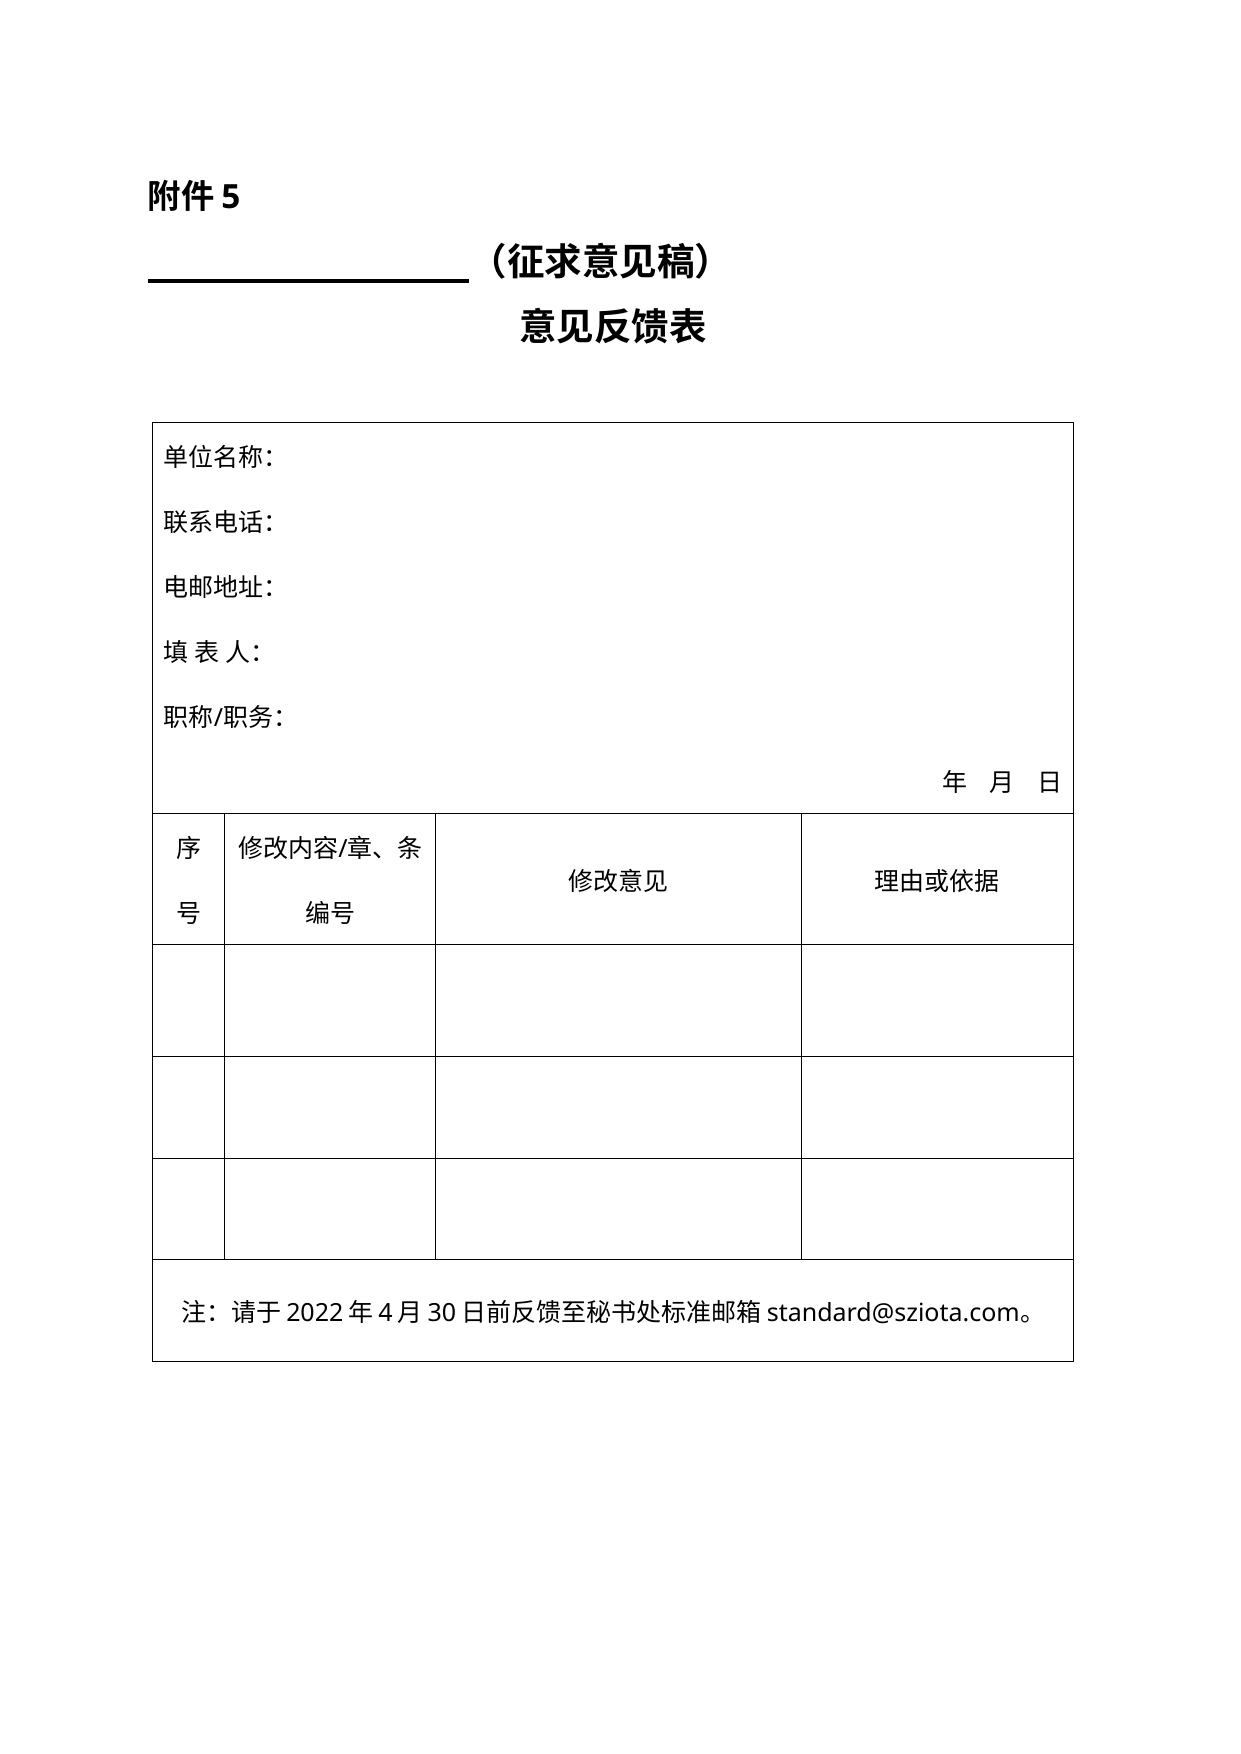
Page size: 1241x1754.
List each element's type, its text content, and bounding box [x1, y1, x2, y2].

text （征求意见稿） [148, 227, 1078, 292]
table_cell [436, 1159, 801, 1259]
table_cell [153, 945, 224, 1056]
table_cell 修改意见 [436, 814, 801, 944]
table_cell 理由或依据 [802, 814, 1073, 944]
table_cell [153, 1159, 224, 1259]
table_cell [802, 945, 1073, 1056]
table_cell 序号 [153, 814, 224, 944]
table_cell [225, 1057, 435, 1158]
table_cell [225, 945, 435, 1056]
text 附件5 [148, 162, 1078, 227]
table_cell 修改内容/章、条编号 [225, 814, 435, 944]
table_cell [153, 1057, 224, 1158]
table_cell [436, 1057, 801, 1158]
table_cell [802, 1159, 1073, 1259]
table_cell [802, 1057, 1073, 1158]
table_cell 注：请于2022年4月30日前反馈至秘书处标准邮箱 standard@sziota.com。 [153, 1260, 1073, 1361]
table_cell [436, 945, 801, 1056]
table_cell [225, 1159, 435, 1259]
text 意见反馈表 [148, 292, 1078, 357]
table_header 单位名称： 联系电话： 电邮地址： 填 表 人： 职称/职务： 年 月 日 [153, 423, 1073, 813]
